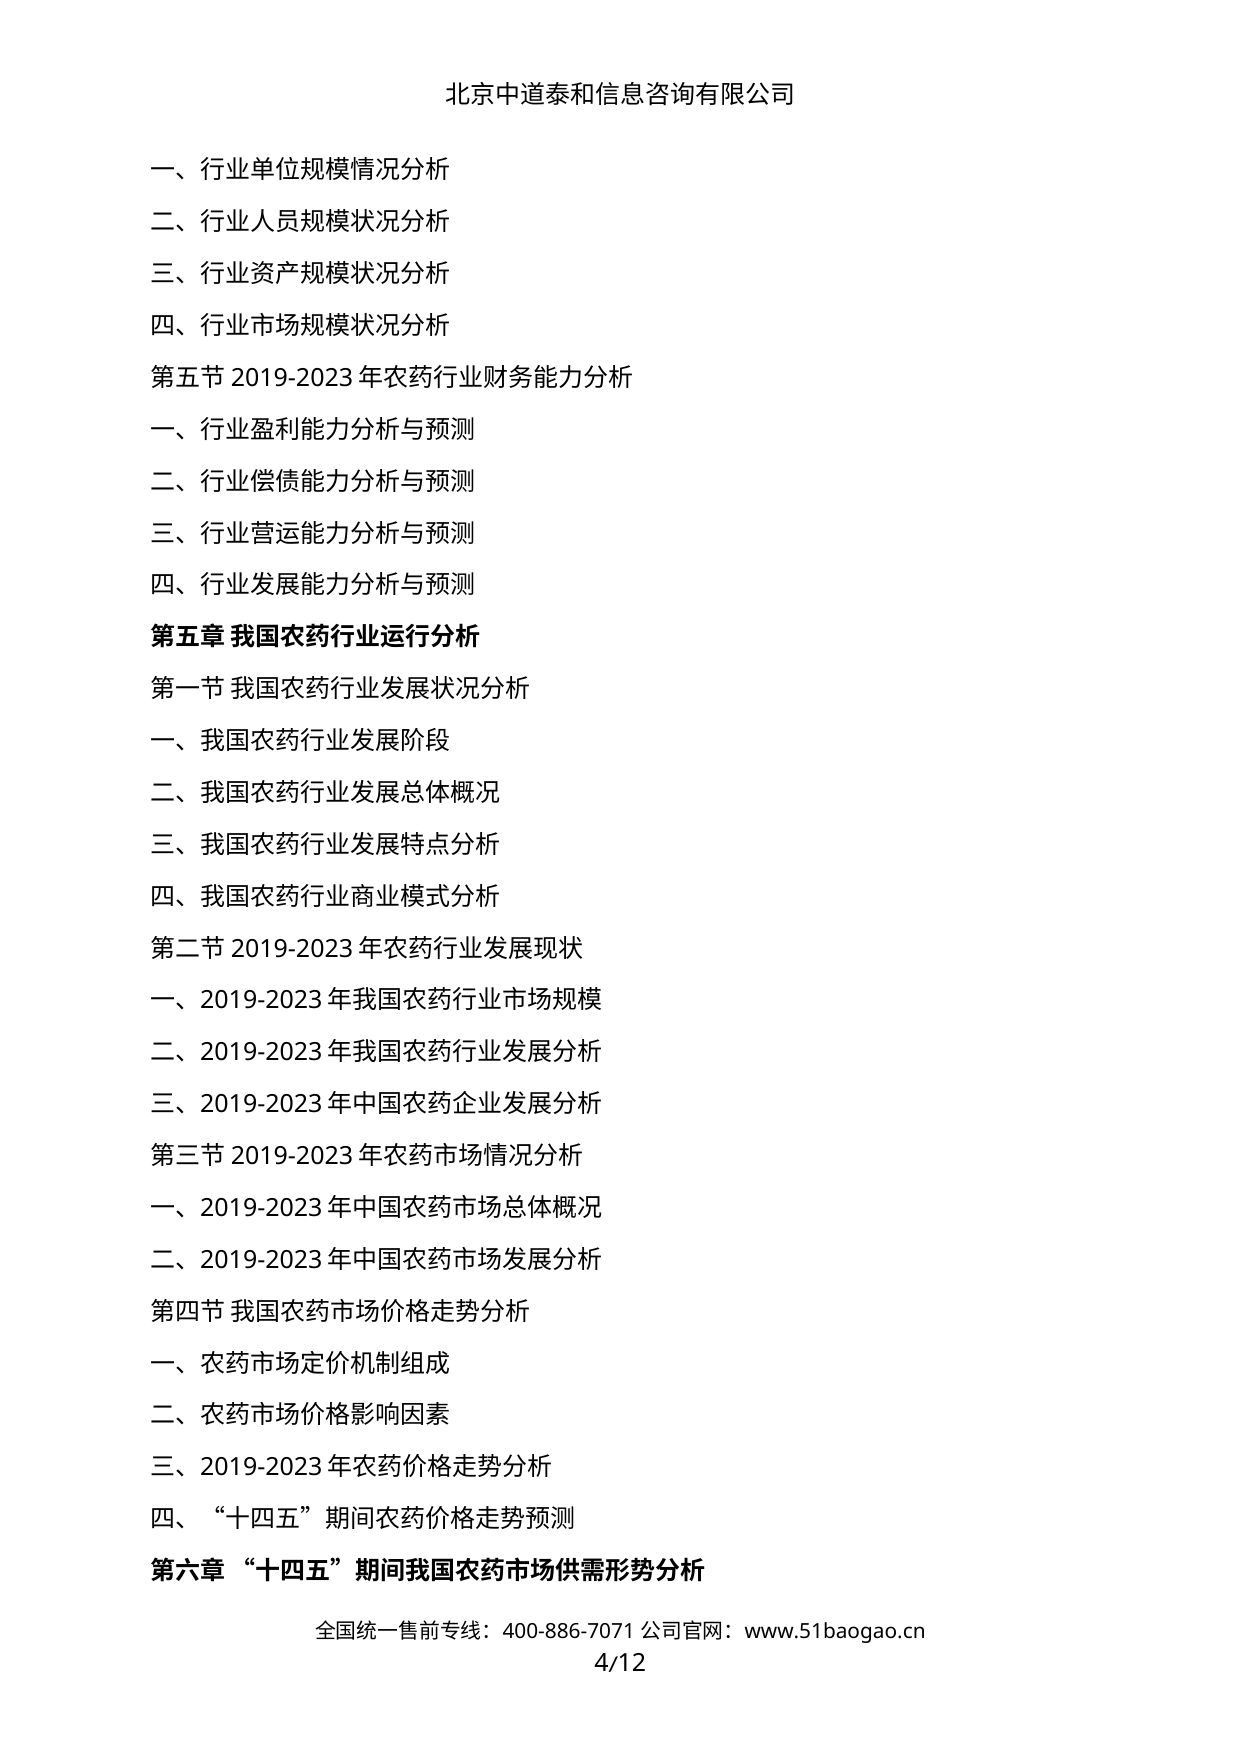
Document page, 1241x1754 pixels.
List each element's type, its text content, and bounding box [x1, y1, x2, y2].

text 二、2019-2023年中国农药市场发展分析 [150, 1239, 1090, 1276]
text 二、2019-2023年我国农药行业发展分析 [150, 1032, 1090, 1068]
text 二、行业偿债能力分析与预测 [150, 461, 1090, 497]
text 一、我国农药行业发展阶段 [150, 721, 1090, 757]
text 三、行业资产规模状况分析 [150, 254, 1090, 290]
text 第三节 2019-2023年农药市场情况分析 [150, 1136, 1090, 1172]
text 三、行业营运能力分析与预测 [150, 513, 1090, 549]
text 三、2019-2023年农药价格走势分析 [150, 1447, 1090, 1483]
text 第五章 我国农药行业运行分析 [150, 617, 1090, 653]
text 四、我国农药行业商业模式分析 [150, 876, 1090, 912]
text 三、2019-2023年中国农药企业发展分析 [150, 1084, 1090, 1120]
text 三、我国农药行业发展特点分析 [150, 824, 1090, 861]
text 一、行业盈利能力分析与预测 [150, 409, 1090, 446]
text 一、2019-2023年中国农药市场总体概况 [150, 1187, 1090, 1224]
text 二、我国农药行业发展总体概况 [150, 772, 1090, 809]
text 第五节 2019-2023年农药行业财务能力分析 [150, 357, 1090, 394]
text 第六章 “十四五”期间我国农药市场供需形势分析 [150, 1551, 1090, 1587]
text 二、行业人员规模状况分析 [150, 202, 1090, 238]
text 四、“十四五”期间农药价格走势预测 [150, 1499, 1090, 1535]
text 一、行业单位规模情况分析 [150, 150, 1090, 186]
text 第二节 2019-2023年农药行业发展现状 [150, 928, 1090, 964]
text 一、2019-2023年我国农药行业市场规模 [150, 980, 1090, 1016]
text 第四节 我国农药市场价格走势分析 [150, 1291, 1090, 1327]
text 二、农药市场价格影响因素 [150, 1395, 1090, 1431]
text 四、行业市场规模状况分析 [150, 306, 1090, 342]
text 第一节 我国农药行业发展状况分析 [150, 669, 1090, 705]
text 一、农药市场定价机制组成 [150, 1343, 1090, 1379]
text 四、行业发展能力分析与预测 [150, 565, 1090, 601]
